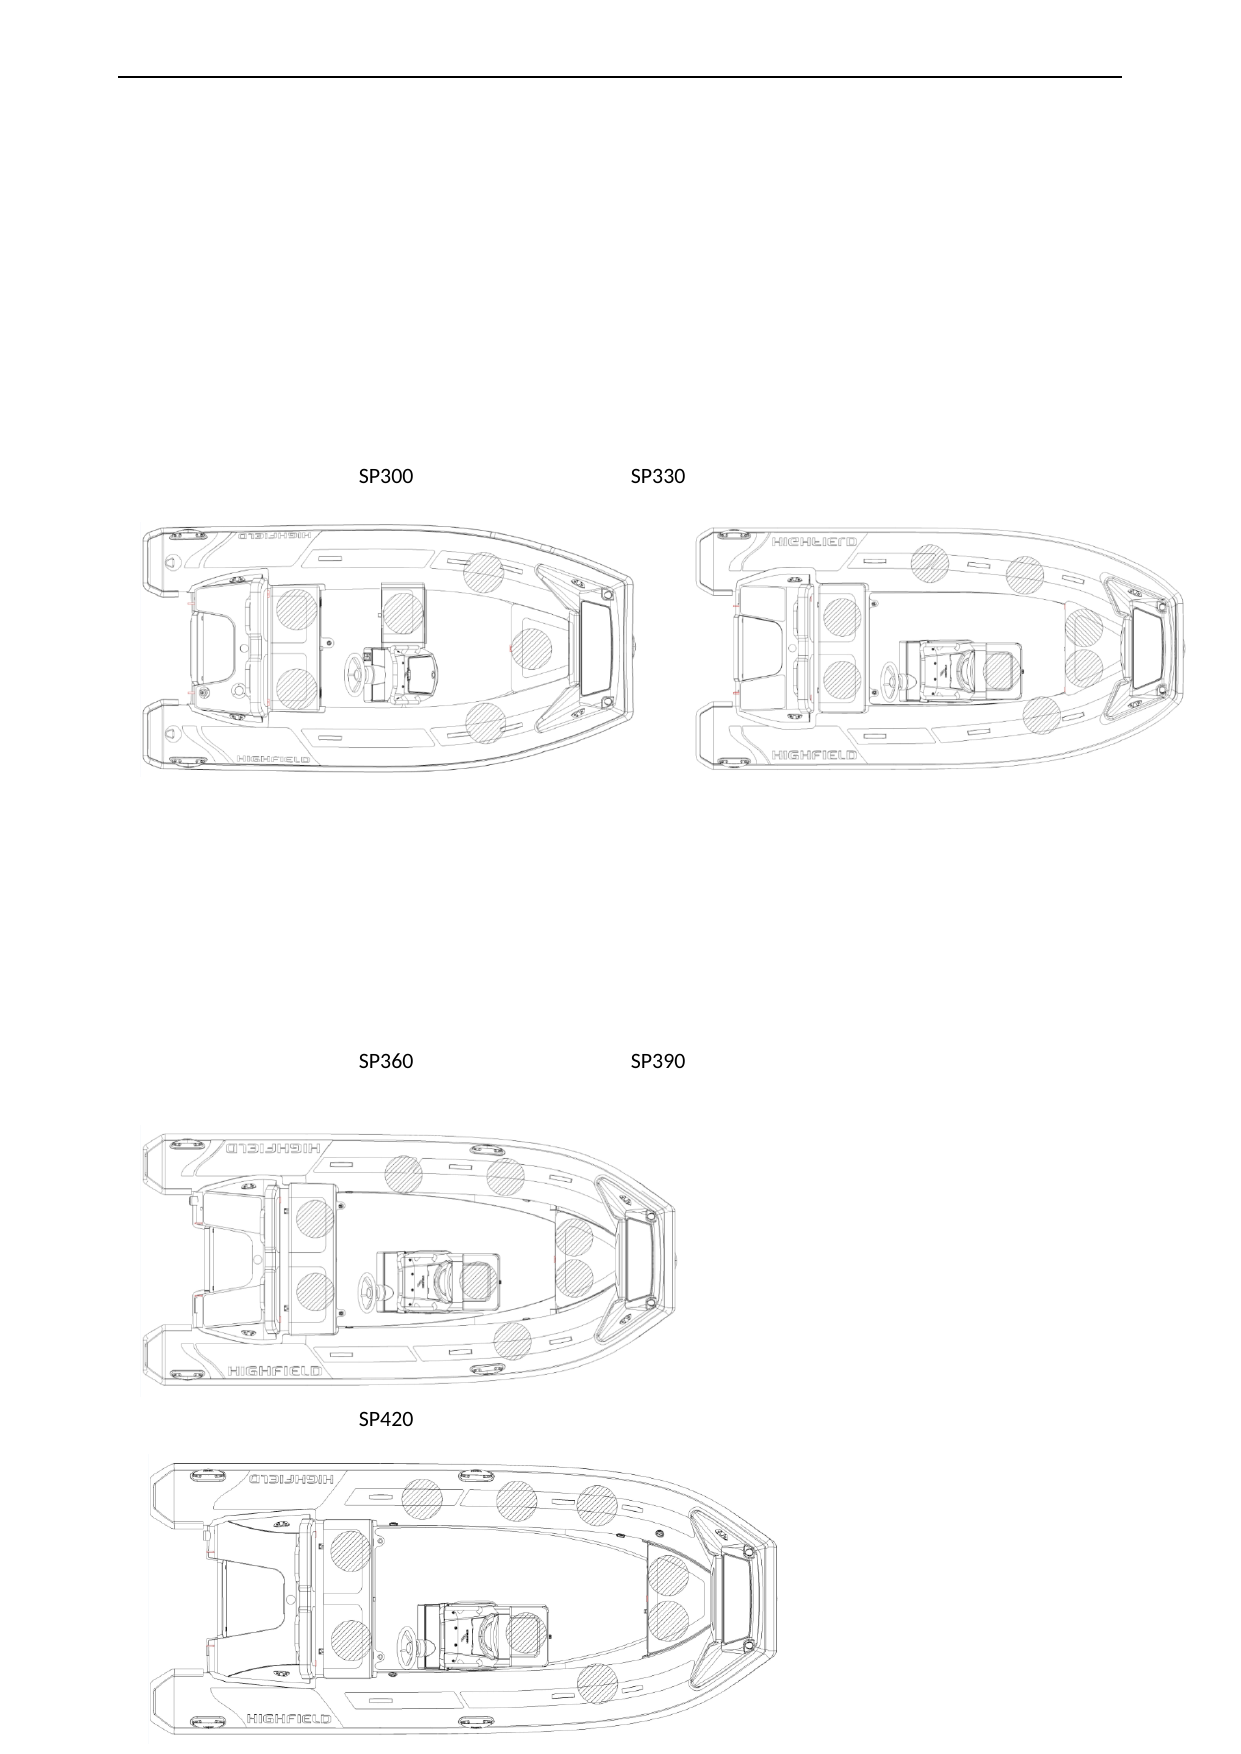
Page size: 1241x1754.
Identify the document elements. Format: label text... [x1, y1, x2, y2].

picture [140, 522, 639, 777]
text SP420 [118, 1402, 1122, 1434]
picture [148, 1454, 780, 1744]
picture [692, 522, 1190, 777]
text SP360 SP390 [118, 1044, 1122, 1077]
picture [140, 1125, 680, 1397]
text SP300 SP330 [118, 459, 1122, 492]
